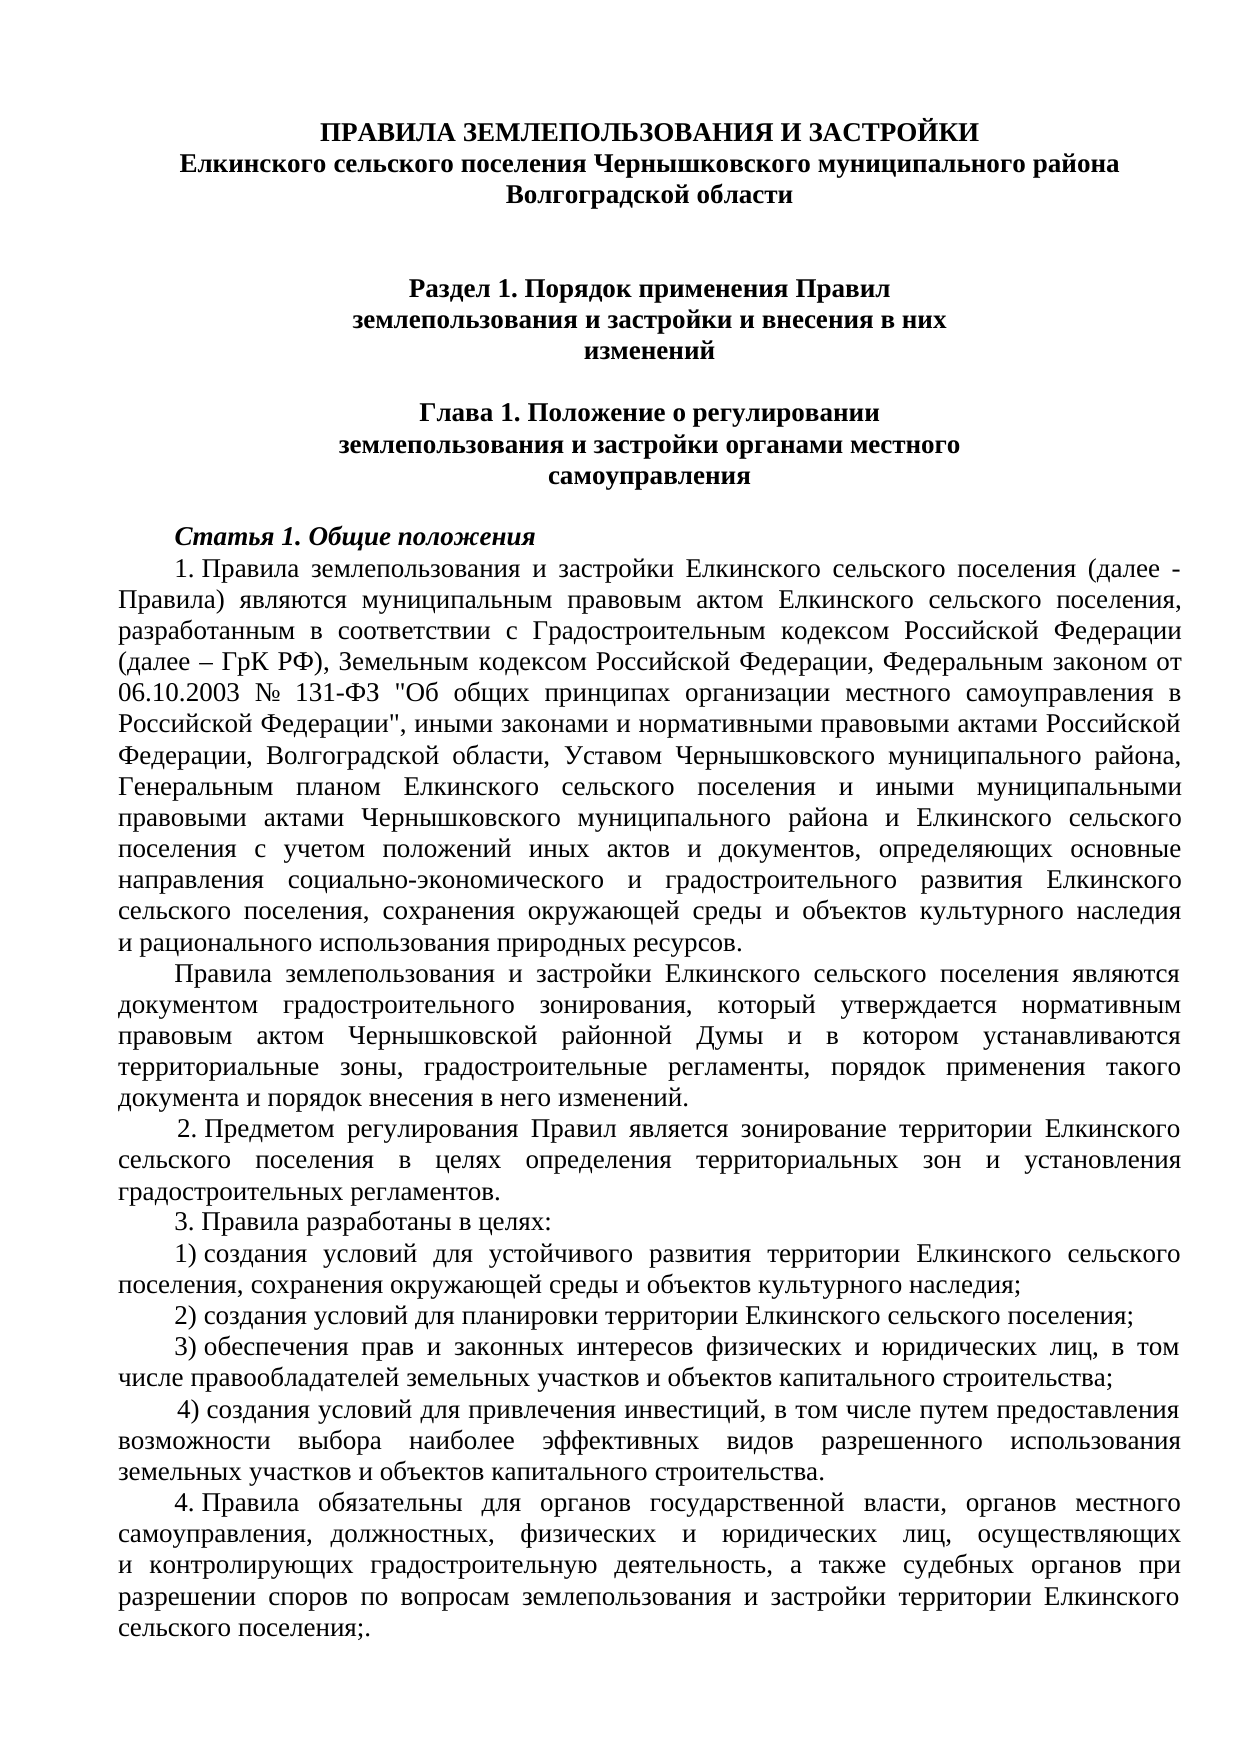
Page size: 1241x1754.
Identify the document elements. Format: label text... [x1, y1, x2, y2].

list создания условий для привлечения инвестиций, в том числе путем предоставления возможности выбора наиболее эффективных видов разрешенного использования земельных участков и объектов капитального строительства. [118, 1393, 1181, 1486]
list обеспечения прав и законных интересов физических и юридических лиц, в том числе правообладателей земельных участков и объектов капитального строительства; [118, 1330, 1181, 1393]
list Правила обязательны для органов государственной власти, органов местного самоуправления, должностных, физических и юридических лиц, осуществляющих и контролирующих градостроительную деятельность, а также судебных органов при разрешении споров по вопросам землепользования и застройки территории Елкинского сельского поселения;. [118, 1486, 1181, 1642]
subtitle ПРАВИЛА ЗЕМЛЕПОЛЬЗОВАНИЯ И ЗАСТРОЙКИ [132, 116, 1167, 147]
list Правила разработаны в целях: [174, 1206, 1207, 1237]
subtitle Раздел 1. Порядок применения Правил землепользования и застройки и внесения в них изменений [292, 272, 1006, 365]
list создания условий для планировки территории Елкинского сельского поселения; [174, 1299, 1207, 1330]
text Глава 1. Положение о регулировании землепользования и застройки органами местного самоуправления [303, 397, 996, 490]
list Правила землепользования и застройки Елкинского сельского поселения (далее - Правила) являются муниципальным правовым актом Елкинского сельского поселения, разработанным в соответствии с Градостроительным кодексом Российской Федерации (далее – ГрК РФ), Земельным кодексом Российской Федерации, Федеральным законом от 06.10.2003 № 131-ФЗ "Об общих принципах организации местного самоуправления в Российской Федерации", иными законами и нормативными правовыми актами Российской Федерации, Волгоградской области, Уставом Чернышковского муниципального района, Генеральным планом Елкинского сельского поселения и иными муниципальными правовыми актами Чернышковского муниципального района и Елкинского сельского поселения с учетом положений иных актов и документов, определяющих основные направления социально-экономического и градостроительного развития Елкинского сельского поселения, сохранения окружающей среды и объектов культурного наследия и рационального использования природных ресурсов. [118, 552, 1182, 957]
list Предметом регулирования Правил является зонирование территории Елкинского сельского поселения в целях определения территориальных зон и установления градостроительных регламентов. [118, 1112, 1181, 1206]
text Правила землепользования и застройки Елкинского сельского поселения являются документом градостроительного зонирования, который утверждается нормативным правовым актом Чернышковской районной Думы и в котором устанавливаются территориальные зоны, градостроительные регламенты, порядок применения такого документа и порядок внесения в него изменений. [118, 957, 1181, 1112]
subtitle Статья 1. Общие положения [174, 521, 1207, 552]
list создания условий для устойчивого развития территории Елкинского сельского поселения, сохранения окружающей среды и объектов культурного наследия; [118, 1237, 1181, 1299]
text Елкинского сельского поселения Чернышковского муниципального района Волгоградской области [132, 147, 1167, 209]
